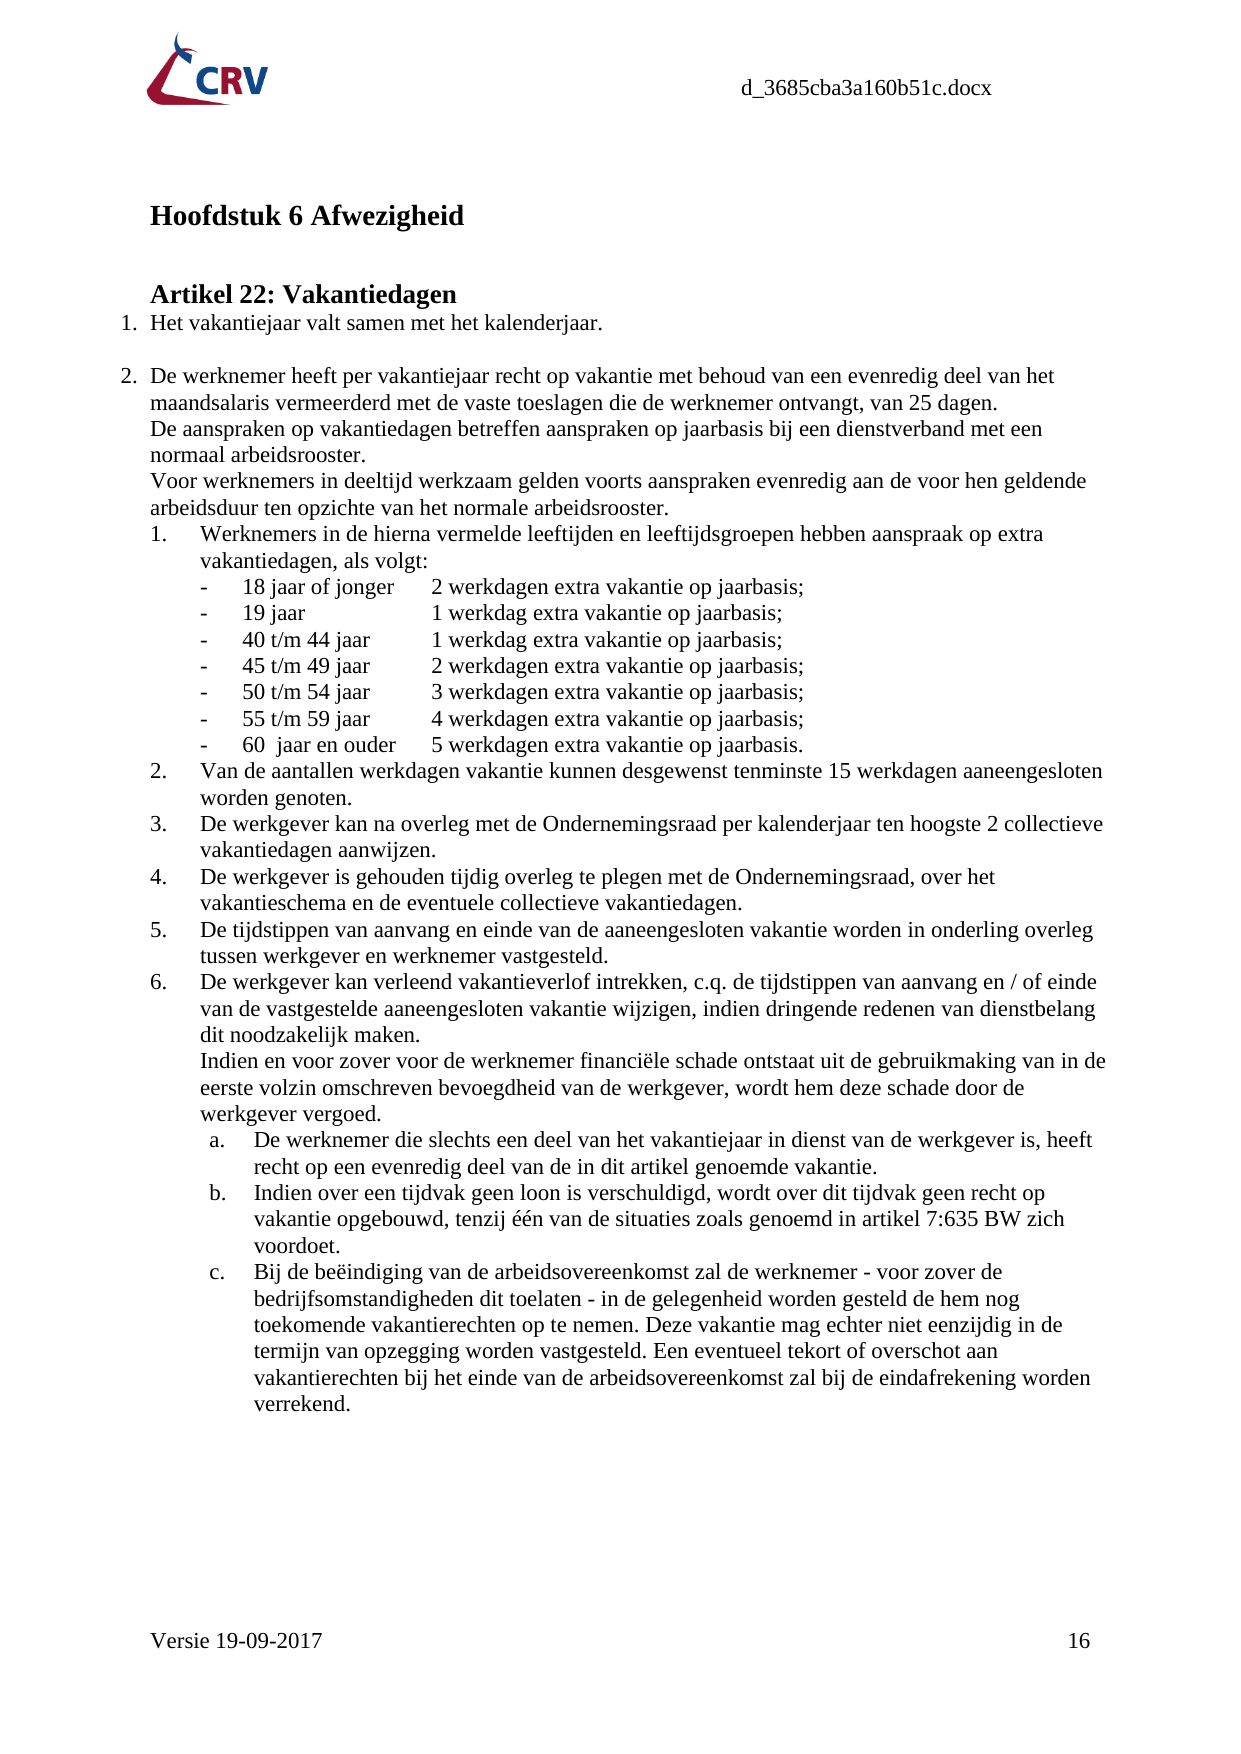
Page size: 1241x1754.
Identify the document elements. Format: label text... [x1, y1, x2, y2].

text De aanspraken op vakantiedagen betreffen aanspraken op jaarbasis bij een dienstverband met een normaal arbeidsrooster. [150, 415, 1107, 468]
text 1. Werknemers in de hierna vermelde leeftijden en leeftijdsgroepen hebben aanspraak op extra vakantiedagen, als volgt: [150, 520, 1107, 573]
text 6. De werkgever kan verleend vakantieverlof intrekken, c.q. de tijdstippen van aanvang en / of einde van de vastgestelde aaneengesloten vakantie wijzigen, indien dringende redenen van dienstbelang dit noodzakelijk maken. [150, 968, 1107, 1047]
list De werknemer heeft per vakantiejaar recht op vakantie met behoud van een evenredig deel van het maandsalaris vermeerderd met de vaste toeslagen die de werknemer ontvangt, van 25 dagen. [120, 362, 1107, 415]
text - 18 jaar of jonger 2 werkdagen extra vakantie op jaarbasis; [200, 573, 1107, 599]
text - 45 t/m 49 jaar 2 werkdagen extra vakantie op jaarbasis; [200, 652, 1107, 678]
text 3. De werkgever kan na overleg met de Ondernemingsraad per kalenderjaar ten hoogste 2 collectieve vakantiedagen aanwijzen. [150, 810, 1107, 863]
text Voor werknemers in deeltijd werkzaam gelden voorts aanspraken evenredig aan de voor hen geldende arbeidsduur ten opzichte van het normale arbeidsrooster. [150, 468, 1107, 520]
list Indien over een tijdvak geen loon is verschuldigd, wordt over dit tijdvak geen recht op vakantie opgebouwd, tenzij één van de situaties zoals genoemd in artikel 7:635 BW zich voordoet. [209, 1179, 1107, 1258]
text 2. Van de aantallen werkdagen vakantie kunnen desgewenst tenminste 15 werkdagen aaneengesloten worden genoten. [150, 757, 1107, 810]
text 4. De werkgever is gehouden tijdig overleg te plegen met de Ondernemingsraad, over het vakantieschema en de eventuele collectieve vakantiedagen. [150, 863, 1107, 916]
text - 55 t/m 59 jaar 4 werkdagen extra vakantie op jaarbasis; [200, 705, 1107, 731]
list Het vakantiejaar valt samen met het kalenderjaar. [120, 309, 1107, 336]
list De werknemer die slechts een deel van het vakantiejaar in dienst van de werkgever is, heeft recht op een evenredig deel van de in dit artikel genoemde vakantie. [209, 1126, 1107, 1179]
text Indien en voor zover voor de werknemer financiële schade ontstaat uit de gebruikmaking van in de eerste volzin omschreven bevoegdheid van de werkgever, wordt hem deze schade door de werkgever vergoed. [200, 1047, 1107, 1126]
text - 50 t/m 54 jaar 3 werkdagen extra vakantie op jaarbasis; [200, 678, 1107, 705]
subtitle Hoofdstuk 6 Afwezigheid [150, 198, 1107, 231]
list Bij de beëindiging van de arbeidsovereenkomst zal de werknemer - voor zover de bedrijfsomstandigheden dit toelaten - in de gelegenheid worden gesteld de hem nog toekomende vakantierechten op te nemen. Deze vakantie mag echter niet eenzijdig in de termijn van opzegging worden vastgesteld. Een eventueel tekort of overschot aan vakantierechten bij het einde van de arbeidsovereenkomst zal bij de eindafrekening worden verrekend. [209, 1258, 1107, 1416]
text 5. De tijdstippen van aanvang en einde van de aaneengesloten vakantie worden in onderling overleg tussen werkgever en werknemer vastgesteld. [150, 916, 1107, 968]
text - 19 jaar 1 werkdag extra vakantie op jaarbasis; [200, 599, 1107, 626]
subtitle Artikel 22: Vakantiedagen [150, 278, 1107, 309]
text - 40 t/m 44 jaar 1 werkdag extra vakantie op jaarbasis; [200, 626, 1107, 652]
text - 60 jaar en ouder 5 werkdagen extra vakantie op jaarbasis. [200, 731, 1107, 757]
picture [146, 31, 268, 105]
